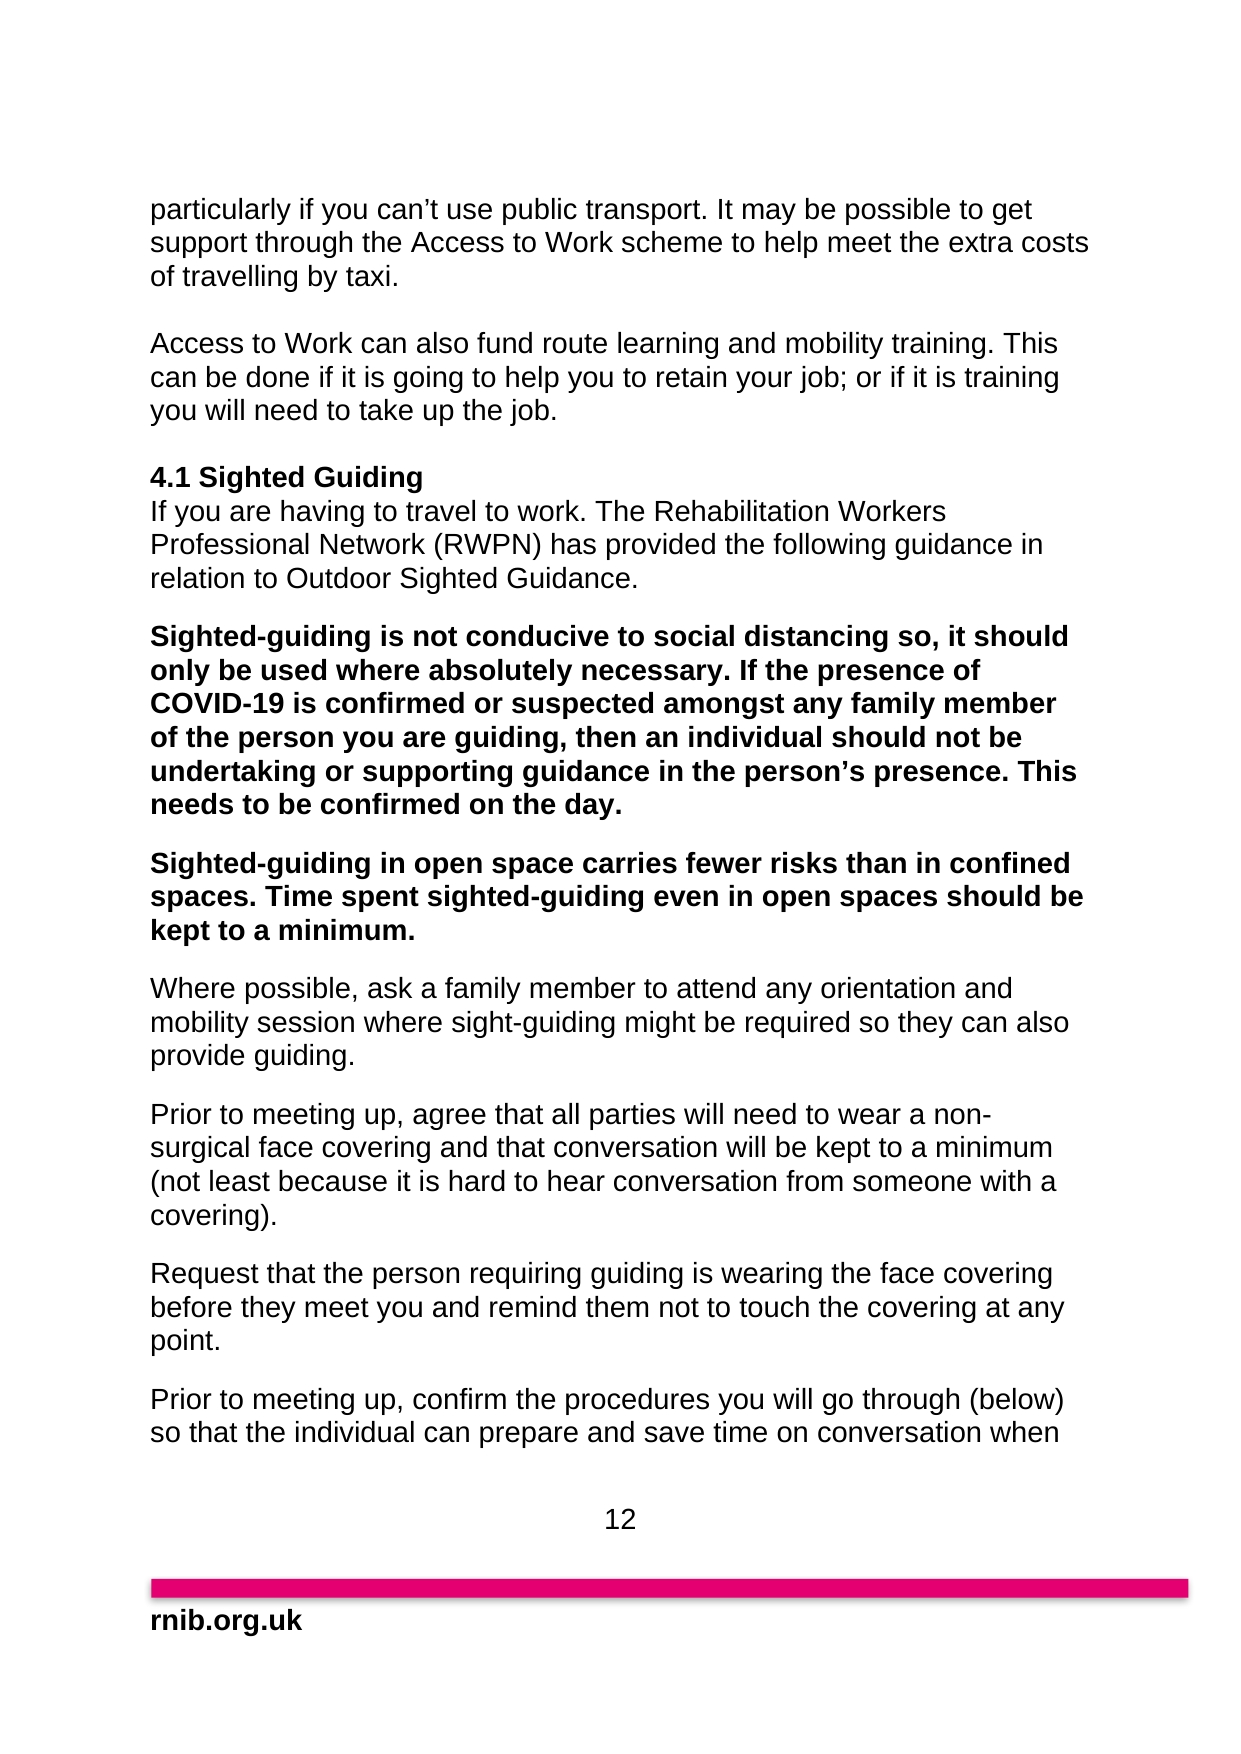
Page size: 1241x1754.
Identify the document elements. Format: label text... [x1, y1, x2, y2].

text Sighted-guiding in open space carries fewer risks than in confined spaces. Time spent sighted-guiding even in open spaces should be kept to a minimum. [150, 846, 1090, 946]
text If you are having to travel to work. The Rehabilitation Workers Professional Network (RWPN) has provided the following guidance in relation to Outdoor Sighted Guidance. [150, 494, 1090, 594]
text 4.1 Sighted Guiding [150, 460, 1090, 494]
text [150, 192, 1090, 293]
text Prior to meeting up, agree that all parties will need to wear a non-surgical face covering and that conversation will be kept to a minimum (not least because it is hard to hear conversation from someone with a covering). [150, 1097, 1090, 1231]
text Where possible, ask a family member to attend any orientation and mobility session where sight-guiding might be required so they can also provide guiding. [150, 971, 1090, 1072]
text Access to Work can also fund route learning and mobility training. This can be done if it is going to help you to retain your job; or if it is training you will need to take up the job. [150, 326, 1090, 427]
text Request that the person requiring guiding is wearing the face covering before they meet you and remind them not to touch the covering at any point. [150, 1256, 1090, 1357]
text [150, 1382, 1090, 1449]
text Sighted-guiding is not conducive to social distancing so, it should only be used where absolutely necessary. If the presence of COVID-19 is confirmed or suspected amongst any family member of the person you are guiding, then an individual should not be undertaking or supporting guidance in the person’s presence. This needs to be confirmed on the day. [150, 619, 1090, 821]
